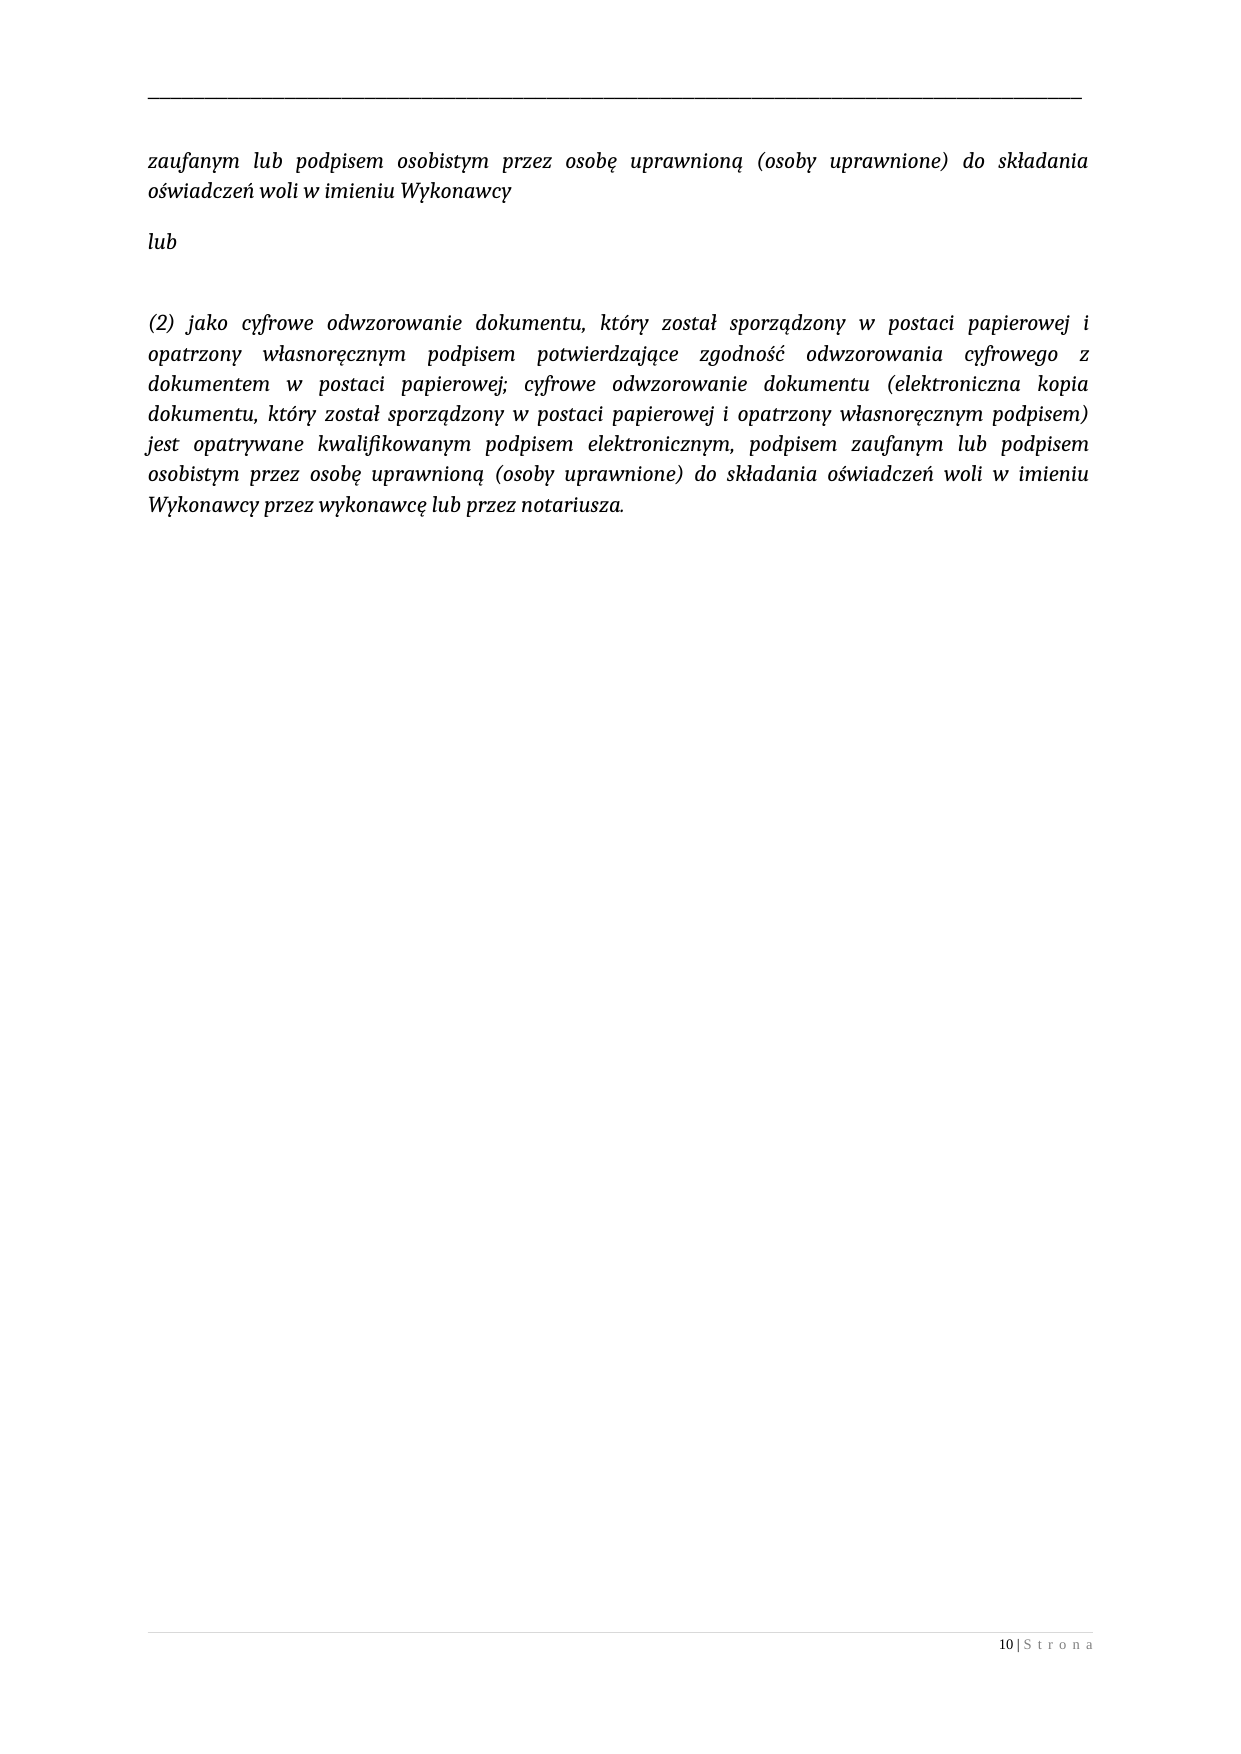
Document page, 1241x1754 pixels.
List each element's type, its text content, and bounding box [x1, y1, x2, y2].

text lub [148, 229, 1093, 255]
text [148, 148, 1093, 204]
text (2) jako cyfrowe odwzorowanie dokumentu, który został sporządzony w postaci papierowej i opatrzony własnoręcznym podpisem potwierdzające zgodność odwzorowania cyfrowego z dokumentem w postaci papierowej; cyfrowe odwzorowanie dokumentu (elektroniczna kopia dokumentu, który został sporządzony w postaci papierowej i opatrzony własnoręcznym podpisem) jest opatrywane kwalifikowanym podpisem elektronicznym, podpisem zaufanym lub podpisem osobistym przez osobę uprawnioną (osoby uprawnione) do składania oświadczeń woli w imieniu Wykonawcy przez wykonawcę lub przez notariusza. [148, 280, 1093, 518]
